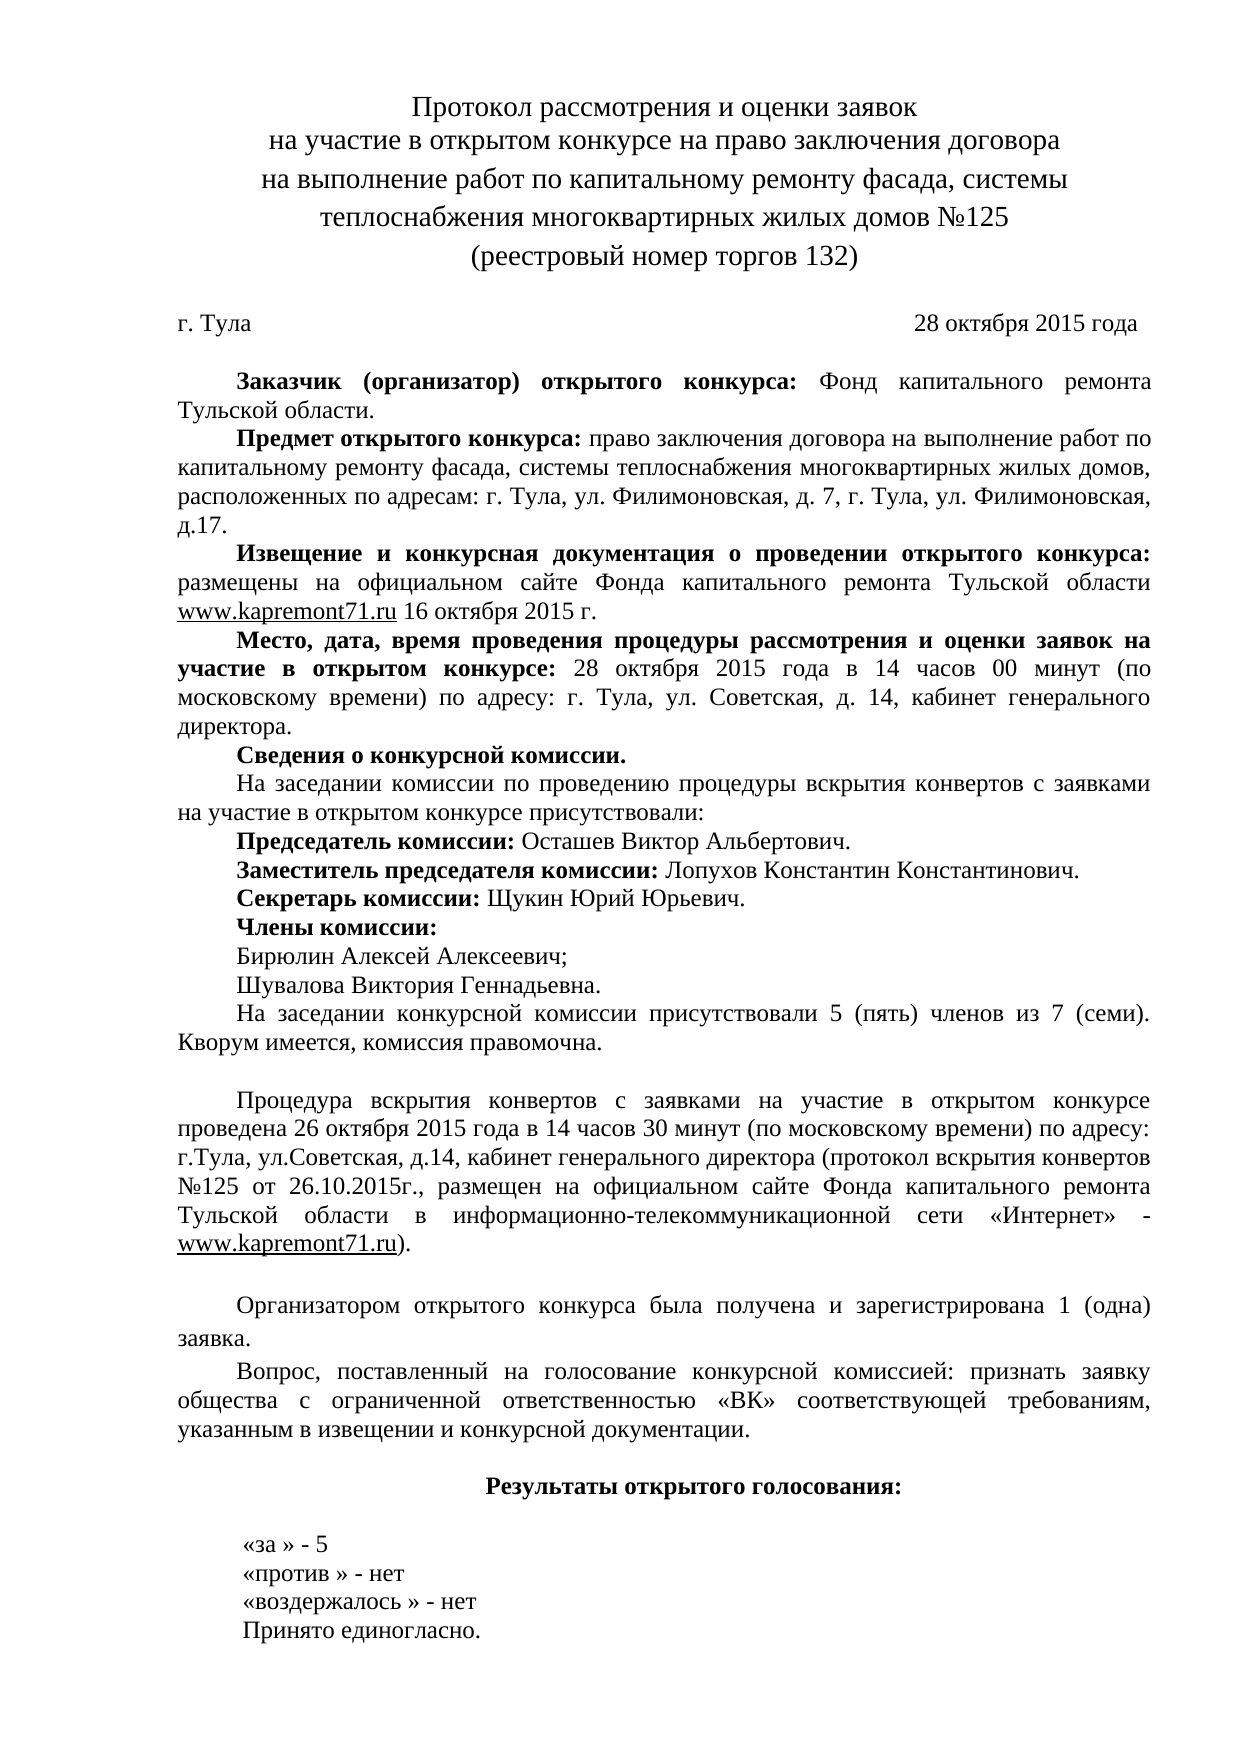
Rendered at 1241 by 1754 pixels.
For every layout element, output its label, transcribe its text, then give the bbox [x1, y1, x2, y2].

text на выполнение работ по капитальному ремонту фасада, системы теплоснабжения многоквартирных жилых домов №125 [177, 161, 1152, 233]
list Место, дата, время проведения процедуры рассмотрения и оценки заявок на участие в открытом конкурсе: 28 октября 2015 года в 14 часов 00 минут (по московскому времени) по адресу: г. Тула, ул. Советская, д. 14, кабинет генерального директора. [177, 625, 1152, 740]
text на участие в открытом конкурсе на право заключения договора [177, 122, 1152, 156]
list Шувалова Виктория Геннадьевна. [177, 970, 1152, 998]
text «воздержалось » - нет [236, 1586, 1152, 1615]
text Протокол рассмотрения и оценки заявок [177, 89, 1152, 122]
text На заседании комиссии по проведению процедуры вскрытия конвертов с заявками на участие в открытом конкурсе присутствовали: [177, 768, 1152, 826]
text Принято единогласно. [236, 1615, 1152, 1644]
text г. Тула 28 октября 2015 года [177, 308, 1152, 337]
text «против » - нет [236, 1558, 1152, 1586]
list Члены комиссии: [177, 912, 1152, 941]
text Процедура вскрытия конвертов с заявками на участие в открытом конкурсе проведена 26 октября 2015 года в 14 часов 30 минут (по московскому времени) по адресу: г.Тула, ул.Советская, д.14, кабинет генерального директора (протокол вскрытия конвертов №125 от 26.10.2015г., размещен на официальном сайте Фонда капитального ремонта Тульской области в информационно-телекоммуникационной сети «Интернет» - www.kapremont71.ru). [177, 1085, 1152, 1257]
text «за » - 5 [236, 1529, 1152, 1558]
list Результаты открытого голосования: [236, 1471, 1152, 1500]
text Вопрос, поставленный на голосование конкурсной комиссией: признать заявку общества с ограниченной ответственностью «ВК» соответствующей требованиям, указанным в извещении и конкурсной документации. [177, 1356, 1152, 1443]
text Организатором открытого конкурса была получена и зарегистрирована 1 (одна) заявка. [177, 1290, 1152, 1352]
list Предмет открытого конкурса: право заключения договора на выполнение работ по капитальному ремонту фасада, системы теплоснабжения многоквартирных жилых домов, расположенных по адресам: г. Тула, ул. Филимоновская, д. 7, г. Тула, ул. Филимоновская, д.17. [177, 423, 1152, 538]
list Секретарь комиссии: Щукин Юрий Юрьевич. [177, 883, 1152, 912]
list Председатель комиссии: Осташев Виктор Альбертович. [177, 826, 1152, 855]
list Бирюлин Алексей Алексеевич; [177, 941, 1152, 970]
text (реестровый номер торгов 132) [177, 238, 1152, 271]
list Извещение и конкурсная документация о проведении открытого конкурса: размещены на официальном сайте Фонда капитального ремонта Тульской области www.kapremont71.ru 16 октября 2015 г. [177, 538, 1152, 625]
list Сведения о конкурсной комиссии. [236, 740, 1152, 768]
list Заказчик (организатор) открытого конкурса: Фонд капитального ремонта Тульской области. [177, 366, 1152, 423]
text На заседании конкурсной комиссии присутствовали 5 (пять) членов из 7 (семи). Кворум имеется, комиссия правомочна. [177, 998, 1152, 1056]
list Заместитель председателя комиссии: Лопухов Константин Константинович. [177, 855, 1152, 883]
